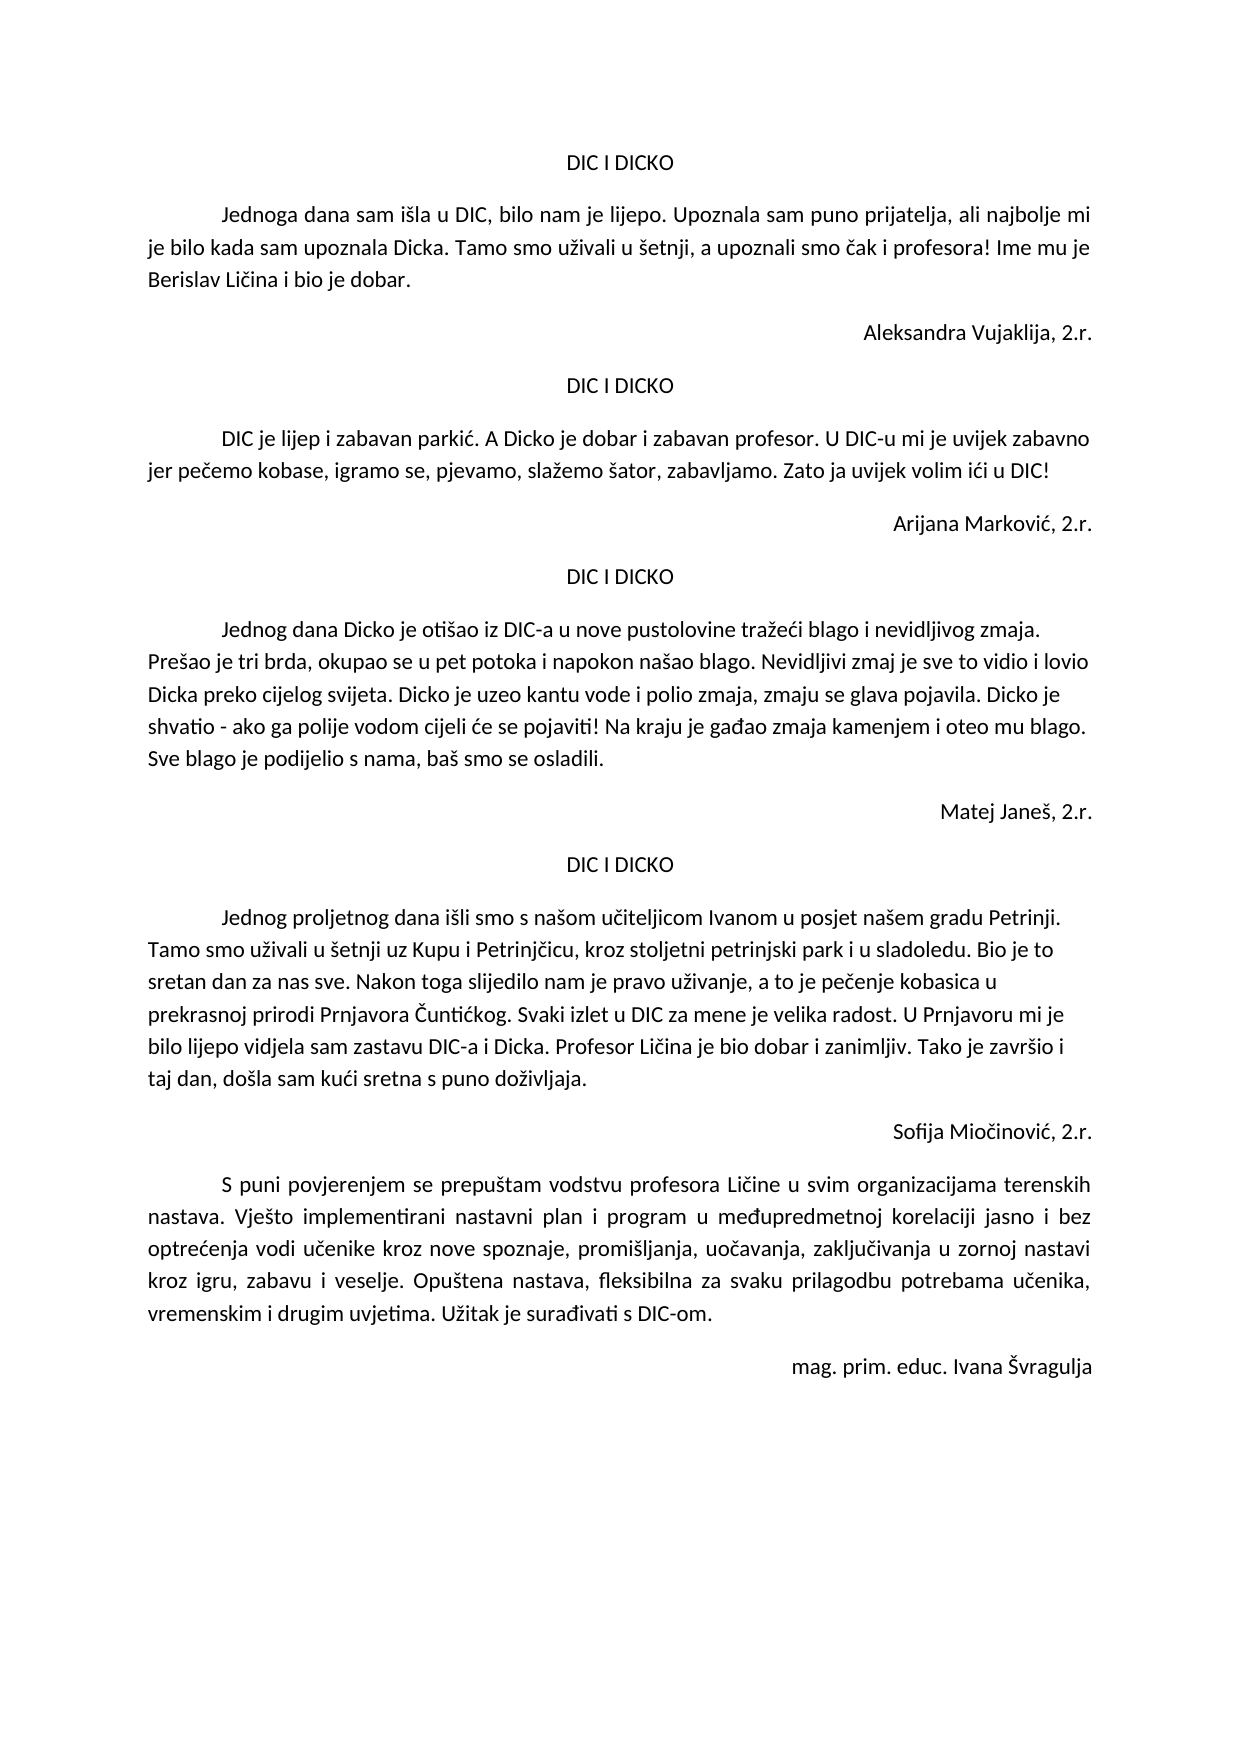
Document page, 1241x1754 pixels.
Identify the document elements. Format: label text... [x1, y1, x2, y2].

text DIC I DICKO [148, 562, 1093, 590]
text DIC I DICKO [148, 850, 1093, 878]
text Matej Janeš, 2.r. [148, 797, 1093, 825]
text Aleksandra Vujaklija, 2.r. [148, 318, 1093, 346]
text Jednog dana Dicko je otišao iz DIC-a u nove pustolovine tražeći blago i nevidljivog zmaja. Prešao je tri brda, okupao se u pet potoka i napokon našao blago. Nevidljivi zmaj je sve to vidio i lovio Dicka preko cijelog svijeta. Dicko je uzeo kantu vode i polio zmaja, zmaju se glava pojavila. Dicko je shvatio - ako ga polije vodom cijeli će se pojaviti! Na kraju je gađao zmaja kamenjem i oteo mu blago. Sve blago je podijelio s nama, baš smo se osladili. [148, 615, 1093, 772]
text Jednoga dana sam išla u DIC, bilo nam je lijepo. Upoznala sam puno prijatelja, ali najbolje mi je bilo kada sam upoznala Dicka. Tamo smo uživali u šetnji, a upoznali smo čak i profesora! Ime mu je Berislav Ličina i bio je dobar. [148, 201, 1093, 293]
text DIC je lijep i zabavan parkić. A Dicko je dobar i zabavan profesor. U DIC-u mi je uvijek zabavno jer pečemo kobase, igramo se, pjevamo, slažemo šator, zabavljamo. Zato ja uvijek volim ići u DIC! [148, 424, 1093, 484]
text DIC I DICKO [148, 371, 1093, 399]
text DIC I DICKO [148, 148, 1093, 176]
text mag. prim. educ. Ivana Švragulja [148, 1352, 1093, 1380]
text Jednog proljetnog dana išli smo s našom učiteljicom Ivanom u posjet našem gradu Petrinji. Tamo smo uživali u šetnji uz Kupu i Petrinjčicu, kroz stoljetni petrinjski park i u sladoledu. Bio je to sretan dan za nas sve. Nakon toga slijedilo nam je pravo uživanje, a to je pečenje kobasica u prekrasnoj prirodi Prnjavora Čuntićkog. Svaki izlet u DIC za mene je velika radost. U Prnjavoru mi je bilo lijepo vidjela sam zastavu DIC-a i Dicka. Profesor Ličina je bio dobar i zanimljiv. Tako je završio i taj dan, došla sam kući sretna s puno doživljaja. [148, 903, 1093, 1092]
text Sofija Miočinović, 2.r. [148, 1117, 1093, 1145]
text Arijana Marković, 2.r. [148, 509, 1093, 537]
text S puni povjerenjem se prepuštam vodstvu profesora Ličine u svim organizacijama terenskih nastava. Vješto implementirani nastavni plan i program u međupredmetnoj korelaciji jasno i bez optrećenja vodi učenike kroz nove spoznaje, promišljanja, uočavanja, zaključivanja u zornoj nastavi kroz igru, zabavu i veselje. Opuštena nastava, fleksibilna za svaku prilagodbu potrebama učenika, vremenskim i drugim uvjetima. Užitak je surađivati s DIC-om. [148, 1170, 1093, 1327]
